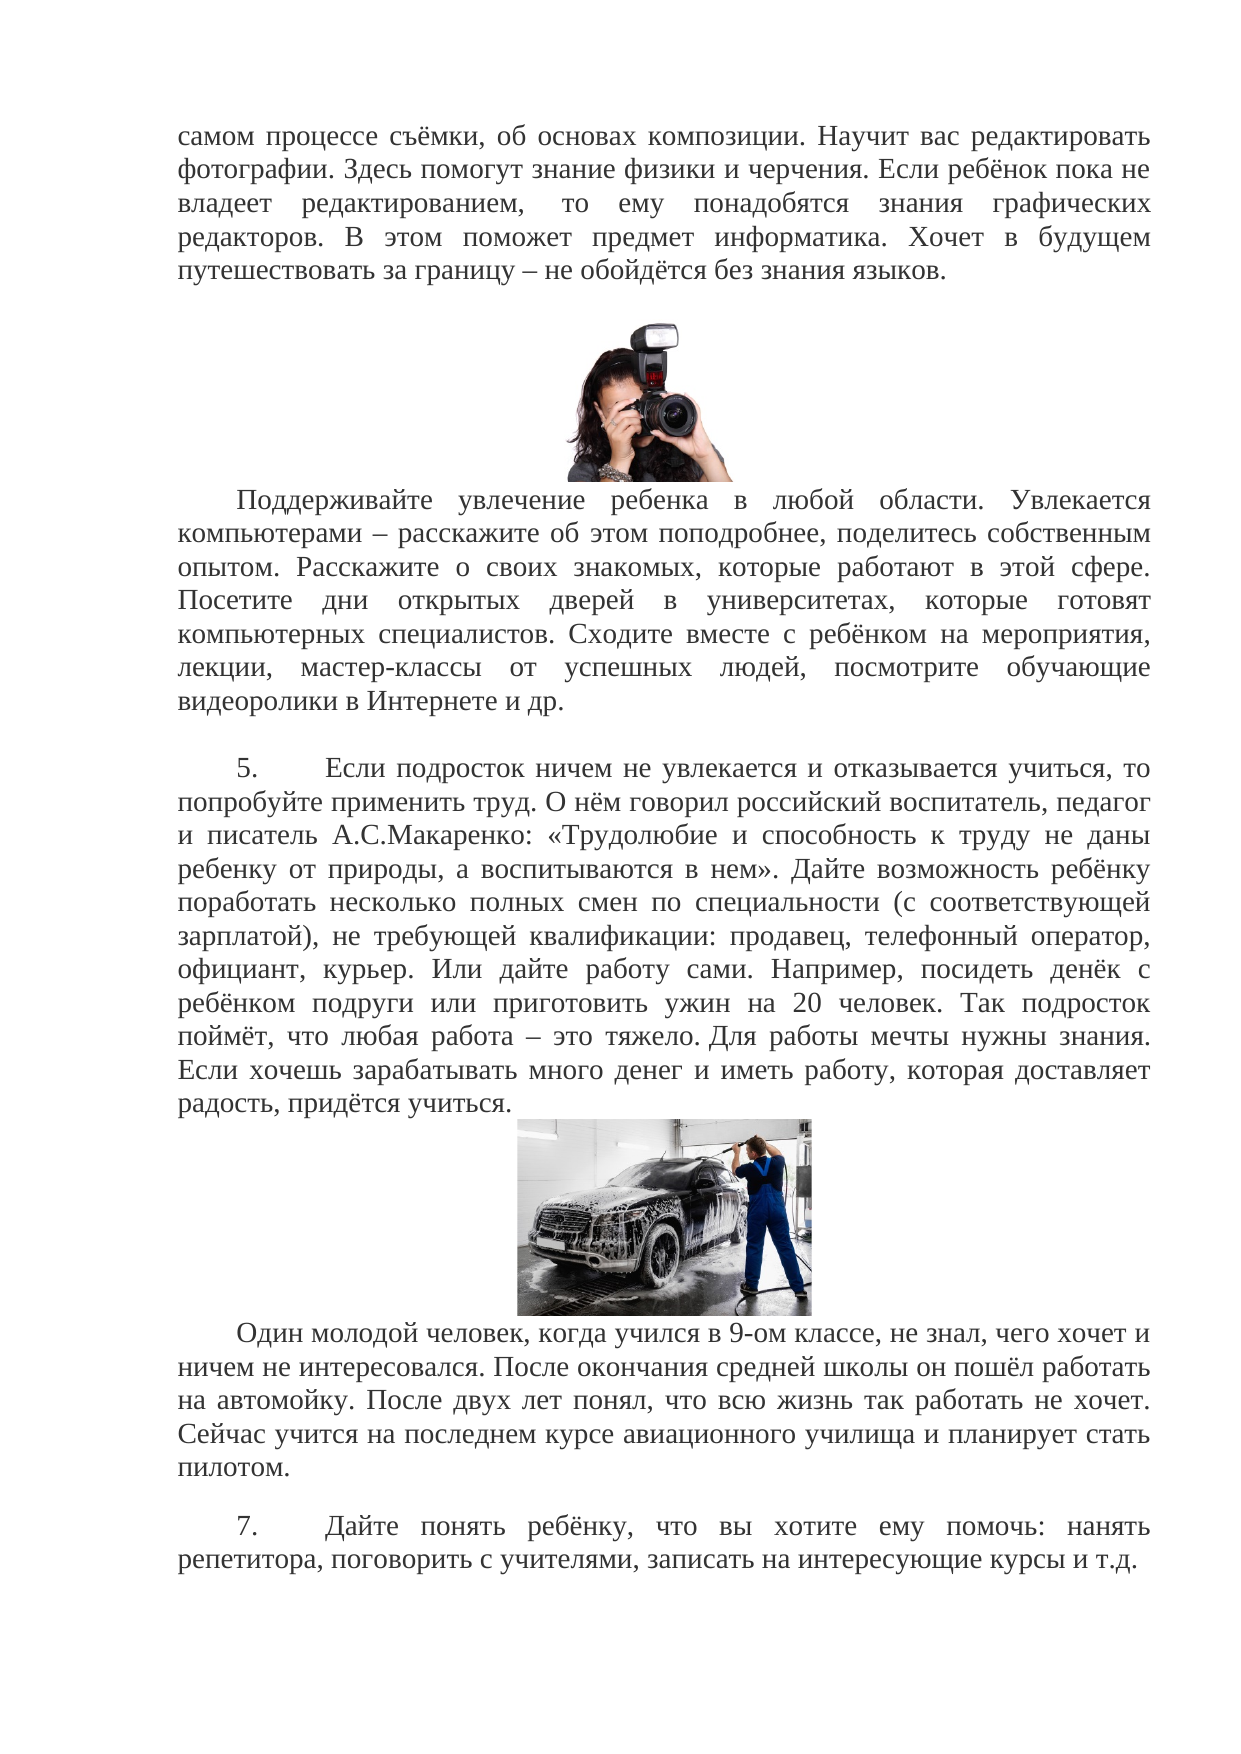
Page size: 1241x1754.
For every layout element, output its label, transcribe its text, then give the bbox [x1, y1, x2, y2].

list Дайте понять ребёнку, что вы хотите ему помочь: нанять репетитора, поговорить с учителями, записать на интересующие курсы и т.д. [177, 1508, 1152, 1575]
list Если подросток ничем не увлекается и отказывается учиться, то попробуйте применить труд. О нём говорил российский воспитатель, педагог и писатель А.С.Макаренко: «Трудолюбие и способность к труду не даны ребенку от природы, а воспитываются в нем». Дайте возможность ребёнку поработать несколько полных смен по специальности (с соответствующей зарплатой), не требующей квалификации: продавец, телефонный оператор, официант, курьер. Или дайте работу сами. Например, посидеть денёк с ребёнком подруги или приготовить ужин на 20 человек. Так подросток поймёт, что любая работа – это тяжело. Для работы мечты нужны знания. Если хочешь зарабатывать много денег и иметь работу, которая доставляет радость, придётся учиться. [177, 750, 1152, 1119]
picture [517, 1119, 812, 1316]
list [177, 118, 1152, 286]
text Один молодой человек, когда учился в 9-ом классе, не знал, чего хочет и ничем не интересовался. После окончания средней школы он пошёл работать на автомойку. После двух лет понял, что всю жизнь так работать не хочет. Сейчас учится на последнем курсе авиационного училища и планирует стать пилотом. [177, 1315, 1152, 1483]
text Поддерживайте увлечение ребенка в любой области. Увлекается компьютерами – расскажите об этом поподробнее, поделитесь собственным опытом. Расскажите о своих знакомых, которые работают в этой сфере. Посетите дни открытых дверей в университетах, которые готовят компьютерных специалистов. Сходите вместе с ребёнком на мероприятия, лекции, мастер-классы от успешных людей, посмотрите обучающие видеоролики в Интернете и др. [177, 482, 1152, 717]
picture [542, 319, 787, 482]
